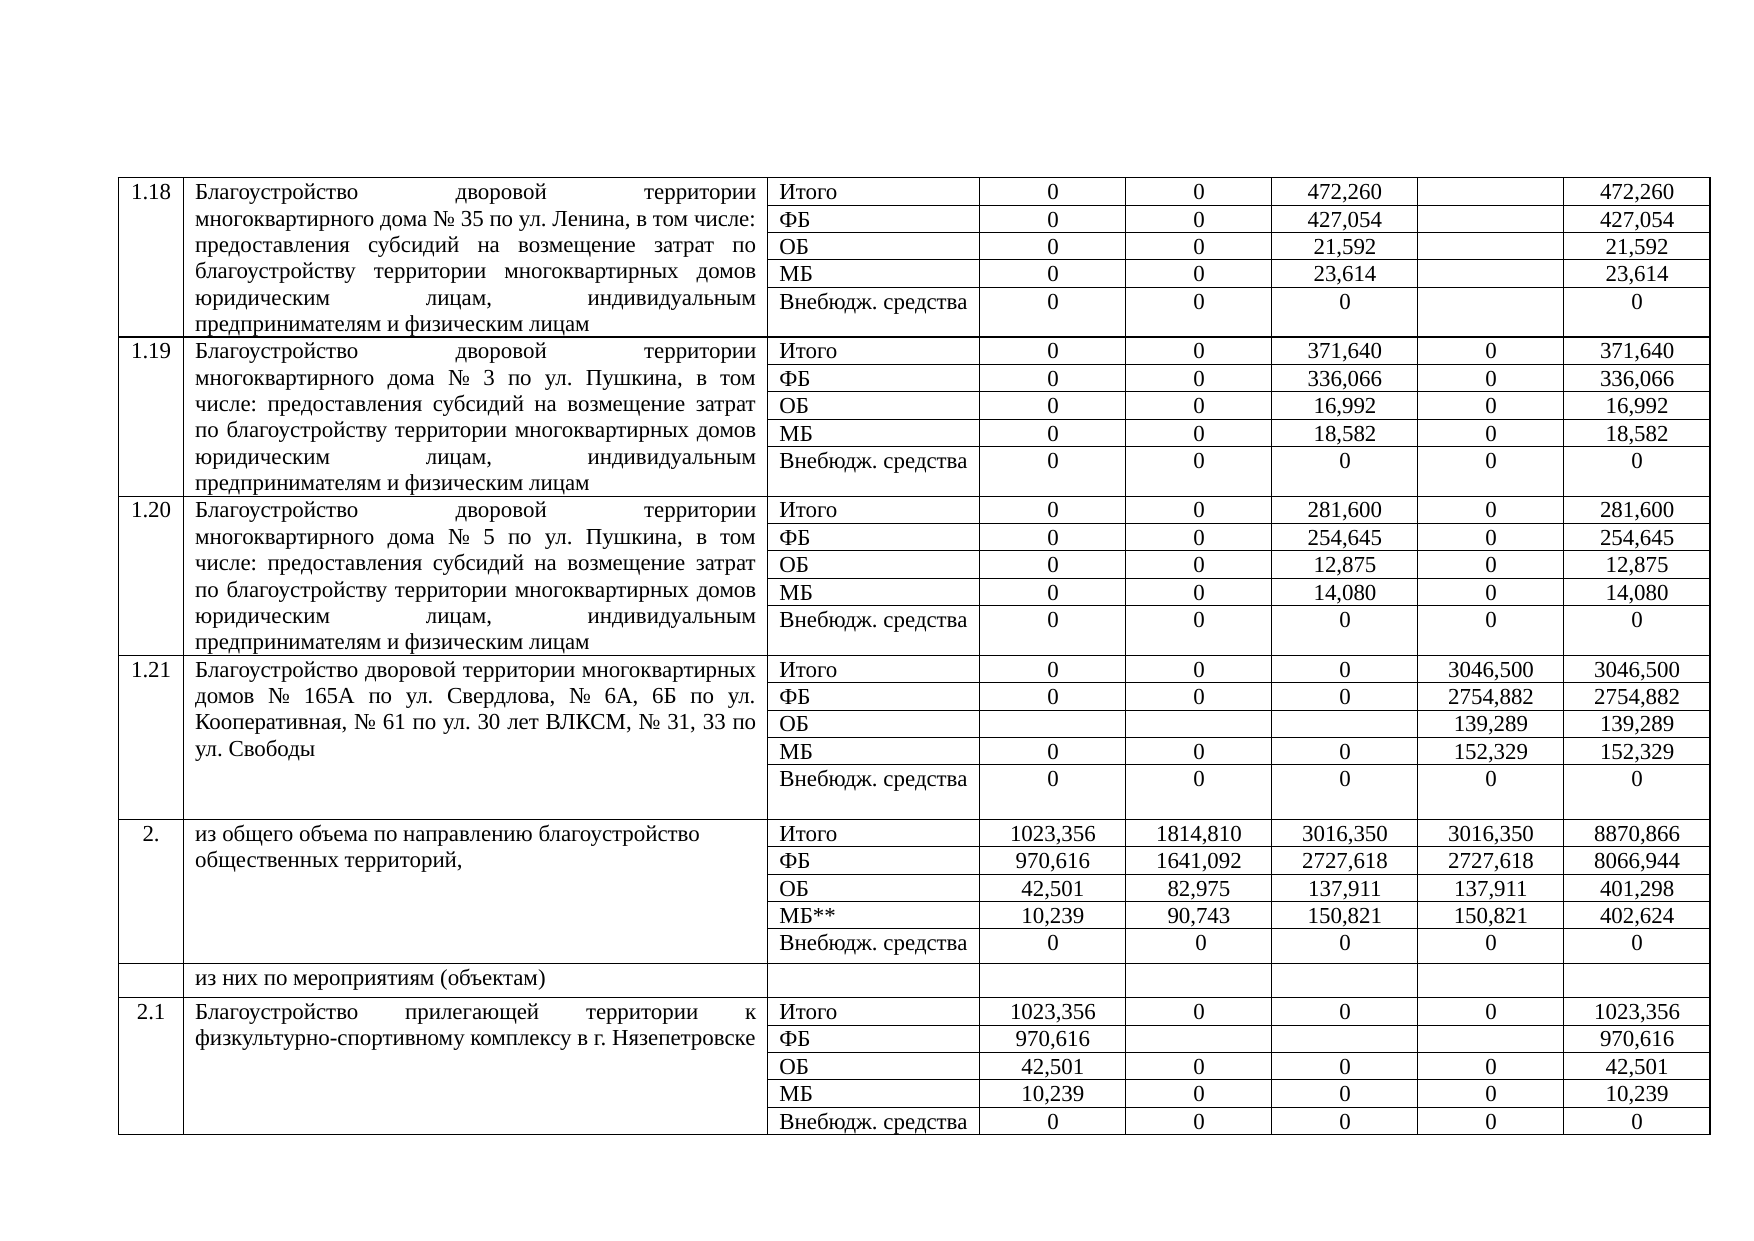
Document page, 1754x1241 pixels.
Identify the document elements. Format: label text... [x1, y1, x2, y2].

table_cell 137,911 [1272, 875, 1417, 901]
table_cell 150,821 [1418, 902, 1563, 928]
table_cell 0 [1272, 288, 1417, 336]
table_cell 82,975 [1126, 875, 1271, 901]
table_cell 0 [1126, 738, 1271, 764]
table_cell 472,260 [1272, 178, 1417, 204]
table_cell 152,329 [1418, 738, 1563, 764]
table_cell [980, 964, 1125, 997]
table_cell 2754,882 [1418, 683, 1563, 709]
table_cell 0 [1126, 447, 1271, 496]
table_cell 0 [980, 606, 1125, 655]
table_cell 0 [1272, 998, 1417, 1024]
table_cell 0 [1126, 233, 1271, 259]
table_cell 3046,500 [1564, 656, 1709, 682]
table_cell Внебюдж. средства [768, 1108, 979, 1134]
table_cell 0 [1418, 1108, 1563, 1134]
table_cell [1418, 233, 1563, 259]
table_cell [1418, 178, 1563, 204]
table_cell [768, 964, 979, 997]
table_cell 0 [980, 765, 1125, 819]
table_cell 8066,944 [1564, 847, 1709, 873]
table_cell [980, 711, 1125, 737]
table_cell 0 [980, 524, 1125, 550]
table_cell 0 [980, 738, 1125, 764]
table_cell 21,592 [1564, 233, 1709, 259]
table_cell 0 [1418, 765, 1563, 819]
table_cell 0 [1126, 206, 1271, 232]
table_cell 402,624 [1564, 902, 1709, 928]
table_cell 3016,350 [1272, 820, 1417, 846]
table_cell МБ** [768, 902, 979, 928]
table_cell 970,616 [980, 847, 1125, 873]
table_cell 1.21 [119, 656, 183, 819]
table_cell 0 [1564, 765, 1709, 819]
table_cell 23,614 [1564, 260, 1709, 287]
table_cell 0 [980, 365, 1125, 391]
table_cell 0 [1418, 1080, 1563, 1107]
table_cell 254,645 [1564, 524, 1709, 550]
table_cell МБ [768, 1080, 979, 1107]
table_cell ФБ [768, 683, 979, 709]
table_cell Внебюдж. средства [768, 765, 979, 819]
table_cell 281,600 [1272, 497, 1417, 523]
table_cell [1272, 711, 1417, 737]
table_cell ОБ [768, 233, 979, 259]
table_cell Внебюдж. средства [768, 606, 979, 655]
table_cell [1272, 1026, 1417, 1052]
table_cell 152,329 [1564, 738, 1709, 764]
table_cell МБ [768, 579, 979, 605]
table_cell Благоустройство дворовой территории многоквартирного дома № 3 по ул. Пушкина, в том числе: предоставления субсидий на возмещение затрат по благоустройству территории многоквартирных домов юридическим лицам, индивидуальным предпринимателям и физическим лицам [184, 338, 767, 496]
table_cell 0 [980, 206, 1125, 232]
table_cell ОБ [768, 1053, 979, 1079]
table_cell 10,239 [980, 902, 1125, 928]
table_cell 970,616 [1564, 1026, 1709, 1052]
table_cell 1.19 [119, 338, 183, 496]
table_cell 0 [1272, 1108, 1417, 1134]
table_cell 0 [1126, 579, 1271, 605]
table_cell 14,080 [1564, 579, 1709, 605]
table_cell 0 [1418, 524, 1563, 550]
table_cell 0 [1418, 497, 1563, 523]
table_cell 1641,092 [1126, 847, 1271, 873]
table_cell из общего объема по направлению благоустройство общественных территорий, [184, 820, 767, 963]
table_cell 0 [1272, 738, 1417, 764]
table_cell 0 [980, 929, 1125, 963]
table_cell 0 [1564, 447, 1709, 496]
table_cell 336,066 [1564, 365, 1709, 391]
table_cell 23,614 [1272, 260, 1417, 287]
table_cell 21,592 [1272, 233, 1417, 259]
table_cell 16,992 [1564, 392, 1709, 418]
table_cell 2727,618 [1418, 847, 1563, 873]
table_cell [1418, 288, 1563, 336]
table_cell 0 [1418, 1053, 1563, 1079]
table_cell 1023,356 [980, 820, 1125, 846]
table_cell 3046,500 [1418, 656, 1563, 682]
table_cell 0 [1126, 929, 1271, 963]
table_cell 0 [1418, 998, 1563, 1024]
table_cell 427,054 [1564, 206, 1709, 232]
table_cell 0 [1126, 365, 1271, 391]
table_cell ОБ [768, 551, 979, 578]
table_cell 1.18 [119, 178, 183, 336]
table_cell 0 [1418, 606, 1563, 655]
table_cell 427,054 [1272, 206, 1417, 232]
table_cell 0 [980, 178, 1125, 204]
table_cell ОБ [768, 392, 979, 418]
table_cell 0 [1126, 497, 1271, 523]
table_cell 0 [980, 260, 1125, 287]
table_cell 1023,356 [980, 998, 1125, 1024]
table_cell 0 [1126, 656, 1271, 682]
table_cell 42,501 [1564, 1053, 1709, 1079]
table_cell Итого [768, 998, 979, 1024]
table_cell Итого [768, 656, 979, 682]
table_cell [1126, 1026, 1271, 1052]
table_cell 0 [1126, 288, 1271, 336]
table_cell 16,992 [1272, 392, 1417, 418]
table_cell [1418, 206, 1563, 232]
table_cell 0 [1272, 447, 1417, 496]
table_cell [1418, 260, 1563, 287]
table_cell 14,080 [1272, 579, 1417, 605]
table_cell 0 [980, 579, 1125, 605]
table_cell Итого [768, 497, 979, 523]
table_cell 371,640 [1272, 338, 1417, 364]
table_cell 10,239 [980, 1080, 1125, 1107]
table_cell 1814,810 [1126, 820, 1271, 846]
table_cell ОБ [768, 711, 979, 737]
table_cell ФБ [768, 365, 979, 391]
table_cell 42,501 [980, 1053, 1125, 1079]
table_cell 0 [1126, 524, 1271, 550]
table_cell 0 [1418, 579, 1563, 605]
table_cell 0 [1126, 338, 1271, 364]
table_cell [1418, 1026, 1563, 1052]
table_cell 150,821 [1272, 902, 1417, 928]
table_cell 0 [1418, 551, 1563, 578]
table_cell 0 [1418, 929, 1563, 963]
table_cell 0 [1126, 178, 1271, 204]
table_cell 42,501 [980, 875, 1125, 901]
table_cell 0 [1126, 551, 1271, 578]
table_cell 0 [1126, 260, 1271, 287]
table_cell 18,582 [1272, 420, 1417, 446]
table_cell ФБ [768, 524, 979, 550]
table_cell МБ [768, 260, 979, 287]
table_cell [1126, 964, 1271, 997]
table_cell ФБ [768, 1026, 979, 1052]
table_cell 0 [1126, 1108, 1271, 1134]
table_cell МБ [768, 738, 979, 764]
table_cell 0 [1418, 338, 1563, 364]
table_cell 137,911 [1418, 875, 1563, 901]
table_cell 1.20 [119, 497, 183, 655]
table_cell Благоустройство дворовой территории многоквартирных домов № 165А по ул. Свердлова, № 6А, 6Б по ул. Кооперативная, № 61 по ул. 30 лет ВЛКСМ, № 31, 33 по ул. Свободы [184, 656, 767, 819]
table_cell 0 [980, 288, 1125, 336]
table_cell 2.1 [119, 998, 183, 1134]
table_cell 0 [1126, 420, 1271, 446]
table_cell 0 [1564, 1108, 1709, 1134]
table_cell Итого [768, 178, 979, 204]
table_cell 0 [980, 551, 1125, 578]
table_cell 0 [1564, 288, 1709, 336]
table_cell Благоустройство дворовой территории многоквартирного дома № 35 по ул. Ленина, в том числе: предоставления субсидий на возмещение затрат по благоустройству территории многоквартирных домов юридическим лицам, индивидуальным предпринимателям и физическим лицам [184, 178, 767, 336]
table_cell Внебюдж. средства [768, 929, 979, 963]
table_cell 371,640 [1564, 338, 1709, 364]
table_cell 401,298 [1564, 875, 1709, 901]
table_cell 0 [980, 683, 1125, 709]
table_cell 0 [1564, 929, 1709, 963]
table_cell 8870,866 [1564, 820, 1709, 846]
table_cell Итого [768, 338, 979, 364]
table_cell Итого [768, 820, 979, 846]
table_cell 0 [1126, 1053, 1271, 1079]
table_cell 18,582 [1564, 420, 1709, 446]
table_cell ФБ [768, 206, 979, 232]
table_cell 0 [1272, 683, 1417, 709]
table_cell 10,239 [1564, 1080, 1709, 1107]
table_cell МБ [768, 420, 979, 446]
table_cell 0 [1418, 392, 1563, 418]
table_cell 0 [980, 338, 1125, 364]
table_cell 139,289 [1564, 711, 1709, 737]
table_cell 0 [1418, 420, 1563, 446]
table_cell [1272, 964, 1417, 997]
table_cell 254,645 [1272, 524, 1417, 550]
table_cell 0 [1126, 683, 1271, 709]
table_cell 0 [1272, 765, 1417, 819]
table_cell 0 [980, 656, 1125, 682]
table_cell 472,260 [1564, 178, 1709, 204]
table_cell [1418, 964, 1563, 997]
table_cell 281,600 [1564, 497, 1709, 523]
table_cell 0 [1418, 365, 1563, 391]
table_cell Благоустройство дворовой территории многоквартирного дома № 5 по ул. Пушкина, в том числе: предоставления субсидий на возмещение затрат по благоустройству территории многоквартирных домов юридическим лицам, индивидуальным предпринимателям и физическим лицам [184, 497, 767, 655]
table_cell 90,743 [1126, 902, 1271, 928]
table_cell 2754,882 [1564, 683, 1709, 709]
table_cell 0 [1272, 656, 1417, 682]
table_cell 2727,618 [1272, 847, 1417, 873]
table_cell 0 [1564, 606, 1709, 655]
table_cell 3016,350 [1418, 820, 1563, 846]
table_cell 2. [119, 820, 183, 963]
table_cell 0 [980, 233, 1125, 259]
table_cell 0 [980, 420, 1125, 446]
table_cell Внебюдж. средства [768, 288, 979, 336]
table_cell 970,616 [980, 1026, 1125, 1052]
table_cell 0 [1126, 392, 1271, 418]
table_cell 0 [980, 447, 1125, 496]
table_cell [119, 964, 183, 997]
table_cell 0 [980, 392, 1125, 418]
table_cell Благоустройство прилегающей территории к физкультурно-спортивному комплексу в г. Нязепетровске [184, 998, 767, 1134]
table_cell 336,066 [1272, 365, 1417, 391]
table_cell [1564, 964, 1709, 997]
table_cell 12,875 [1272, 551, 1417, 578]
table_cell 0 [1126, 1080, 1271, 1107]
table_cell 0 [1126, 606, 1271, 655]
table_cell 0 [1272, 929, 1417, 963]
table_cell 0 [1126, 765, 1271, 819]
table_cell 0 [1272, 1053, 1417, 1079]
table_cell 0 [980, 1108, 1125, 1134]
table_cell 0 [980, 497, 1125, 523]
table_cell [1126, 711, 1271, 737]
table_cell 0 [1126, 998, 1271, 1024]
table_cell Внебюдж. средства [768, 447, 979, 496]
table_cell 1023,356 [1564, 998, 1709, 1024]
table_cell 0 [1272, 1080, 1417, 1107]
table_cell 12,875 [1564, 551, 1709, 578]
table_cell 0 [1418, 447, 1563, 496]
table_cell 139,289 [1418, 711, 1563, 737]
table_cell ФБ [768, 847, 979, 873]
table_cell из них по мероприятиям (объектам) [184, 964, 767, 997]
table_cell ОБ [768, 875, 979, 901]
table_cell 0 [1272, 606, 1417, 655]
